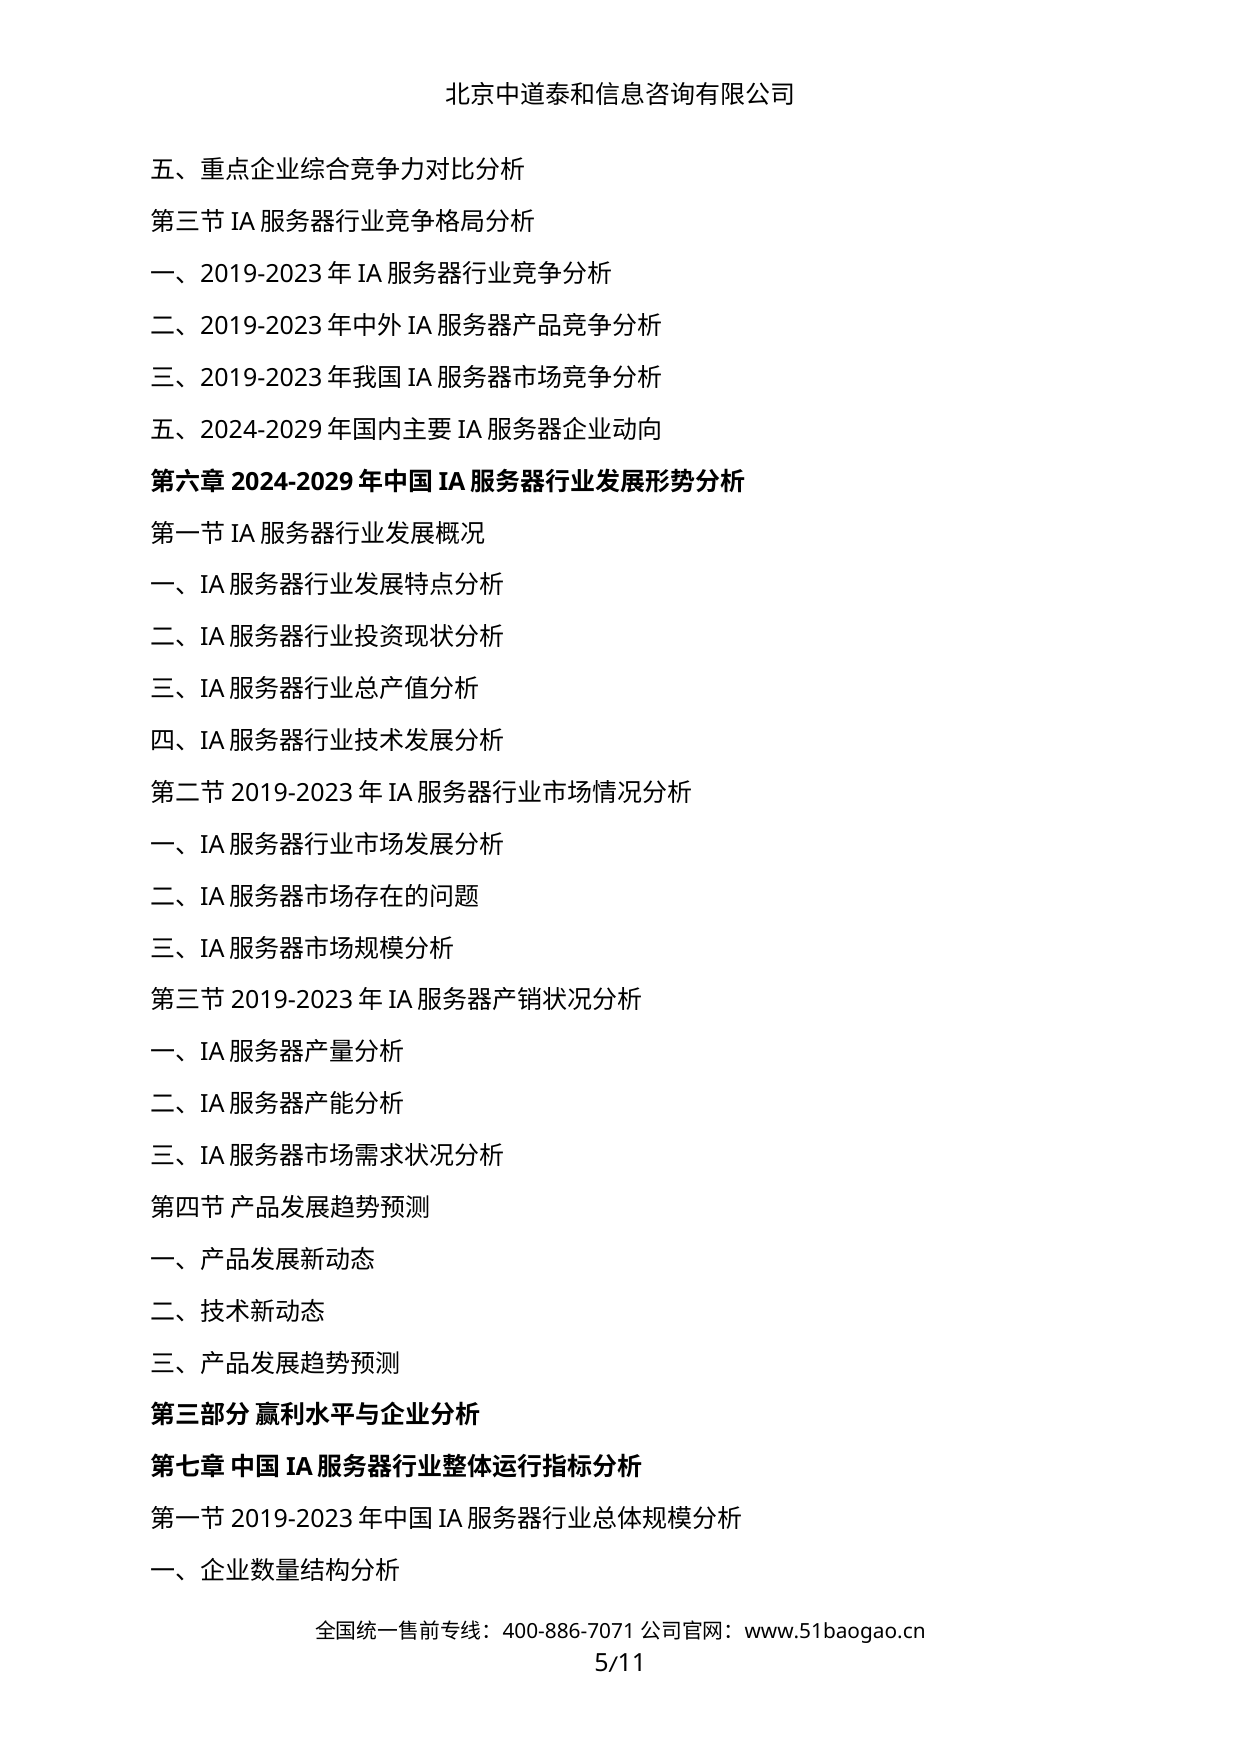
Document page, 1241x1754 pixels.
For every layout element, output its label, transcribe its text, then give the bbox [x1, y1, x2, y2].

text 第一节 IA服务器行业发展概况 [150, 513, 1090, 549]
text 一、2019-2023年IA服务器行业竞争分析 [150, 254, 1090, 290]
text 二、IA服务器市场存在的问题 [150, 876, 1090, 912]
text 第二节 2019-2023年IA服务器行业市场情况分析 [150, 772, 1090, 809]
text 一、IA服务器行业发展特点分析 [150, 565, 1090, 601]
text 二、技术新动态 [150, 1291, 1090, 1327]
text 三、IA服务器行业总产值分析 [150, 669, 1090, 705]
text 四、IA服务器行业技术发展分析 [150, 721, 1090, 757]
text 第六章 2024-2029年中国IA服务器行业发展形势分析 [150, 461, 1090, 497]
text 三、IA服务器市场规模分析 [150, 928, 1090, 964]
text 第一节 2019-2023年中国IA服务器行业总体规模分析 [150, 1499, 1090, 1535]
text 二、IA服务器产能分析 [150, 1084, 1090, 1120]
text 三、产品发展趋势预测 [150, 1343, 1090, 1379]
text 三、2019-2023年我国IA服务器市场竞争分析 [150, 357, 1090, 394]
text 二、2019-2023年中外IA服务器产品竞争分析 [150, 306, 1090, 342]
text 第三节 IA服务器行业竞争格局分析 [150, 202, 1090, 238]
text 第七章 中国IA服务器行业整体运行指标分析 [150, 1447, 1090, 1483]
text 第三部分 赢利水平与企业分析 [150, 1395, 1090, 1431]
text 一、企业数量结构分析 [150, 1551, 1090, 1587]
text 三、IA服务器市场需求状况分析 [150, 1136, 1090, 1172]
text 第四节 产品发展趋势预测 [150, 1187, 1090, 1224]
text 二、IA服务器行业投资现状分析 [150, 617, 1090, 653]
text 五、2024-2029年国内主要IA服务器企业动向 [150, 409, 1090, 446]
text 第三节 2019-2023年IA服务器产销状况分析 [150, 980, 1090, 1016]
text 一、IA服务器行业市场发展分析 [150, 824, 1090, 861]
text 五、重点企业综合竞争力对比分析 [150, 150, 1090, 186]
text 一、IA服务器产量分析 [150, 1032, 1090, 1068]
text 一、产品发展新动态 [150, 1239, 1090, 1276]
